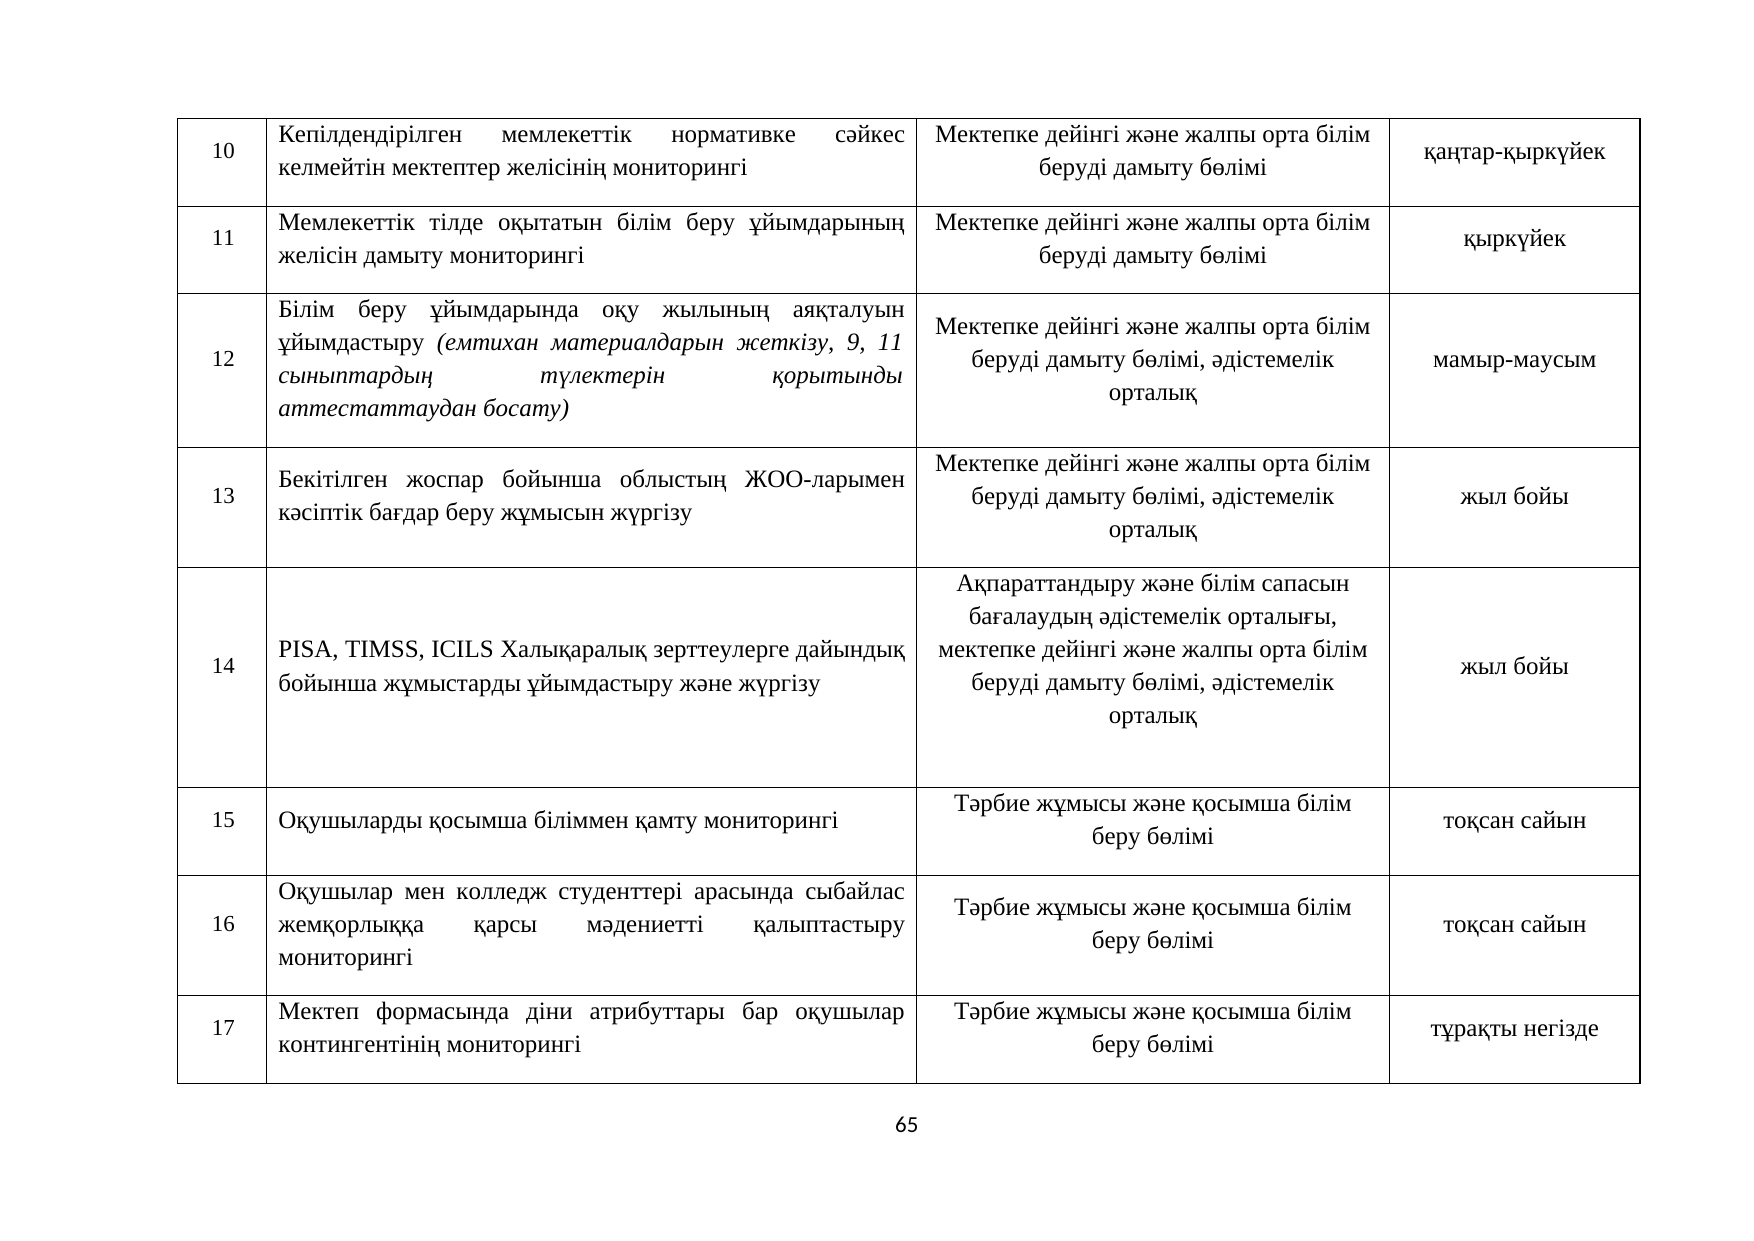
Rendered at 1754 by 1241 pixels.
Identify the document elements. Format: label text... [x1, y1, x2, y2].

table_cell тоқсан сайын [1390, 876, 1639, 995]
table_cell Мектепке дейінгі және жалпы орта білім беруді дамыту бөлімі [917, 207, 1389, 293]
table_cell 17 [178, 996, 266, 1083]
table_cell Тәрбие жұмысы және қосымша білім беру бөлімі [917, 788, 1389, 875]
table_cell жыл бойы [1390, 448, 1639, 567]
table_cell Мектепке дейінгі және жалпы орта білім беруді дамыту бөлімі [917, 119, 1389, 206]
table_cell 14 [178, 568, 266, 787]
table_cell Білім беру ұйымдарында оқу жылының аяқталуын ұйымдастыру (емтихан материалдарын жеткізу, 9, 11 сыныптардың түлектерін қорытынды аттестаттаудан босату) [267, 294, 916, 447]
table_cell 15 [178, 788, 266, 875]
table_cell Кепілдендірілген мемлекеттік нормативке сәйкес келмейтін мектептер желісінің мониторингі [267, 119, 916, 206]
table_cell 16 [178, 876, 266, 995]
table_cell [917, 876, 1389, 995]
table_cell PISA, TIMSS, ICILS Халықаралық зерттеулерге дайындық бойынша жұмыстарды ұйымдастыру және жүргізу [267, 568, 916, 787]
table_cell Ақпараттандыру және білім сапасын бағалаудың әдістемелік орталығы, мектепке дейінгі және жалпы орта білім беруді дамыту бөлімі, әдістемелік орталық [917, 568, 1389, 787]
table_cell тұрақты негізде [1390, 996, 1639, 1083]
table_cell 10 [178, 119, 266, 206]
table_cell Мектепке дейінгі және жалпы орта білім беруді дамыту бөлімі, әдістемелік орталық [917, 448, 1389, 567]
table_cell Оқушыларды қосымша біліммен қамту мониторингі [267, 788, 916, 875]
table_cell жыл бойы [1390, 568, 1639, 787]
table_cell Мектеп формасында діни атрибуттары бар оқушылар контингентінің мониторингі [267, 996, 916, 1083]
table_cell қаңтар-қыркүйек [1390, 119, 1639, 206]
table_cell 13 [178, 448, 266, 567]
table_cell 11 [178, 207, 266, 293]
table_cell тоқсан сайын [1390, 788, 1639, 875]
table_cell қыркүйек [1390, 207, 1639, 293]
table_cell Оқушылар мен колледж студенттері арасында сыбайлас жемқорлыққа қарсы мәдениетті қалыптастыру мониторингі [267, 876, 916, 995]
table_cell Мектепке дейінгі және жалпы орта білім беруді дамыту бөлімі, әдістемелік орталық [917, 294, 1389, 447]
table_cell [917, 996, 1389, 1083]
table_cell мамыр-маусым [1390, 294, 1639, 447]
table_cell Мемлекеттік тілде оқытатын білім беру ұйымдарының желісін дамыту мониторингі [267, 207, 916, 293]
table_cell Бекітілген жоспар бойынша облыстың ЖОО-ларымен кәсіптік бағдар беру жұмысын жүргізу [267, 448, 916, 567]
table_cell 12 [178, 294, 266, 447]
